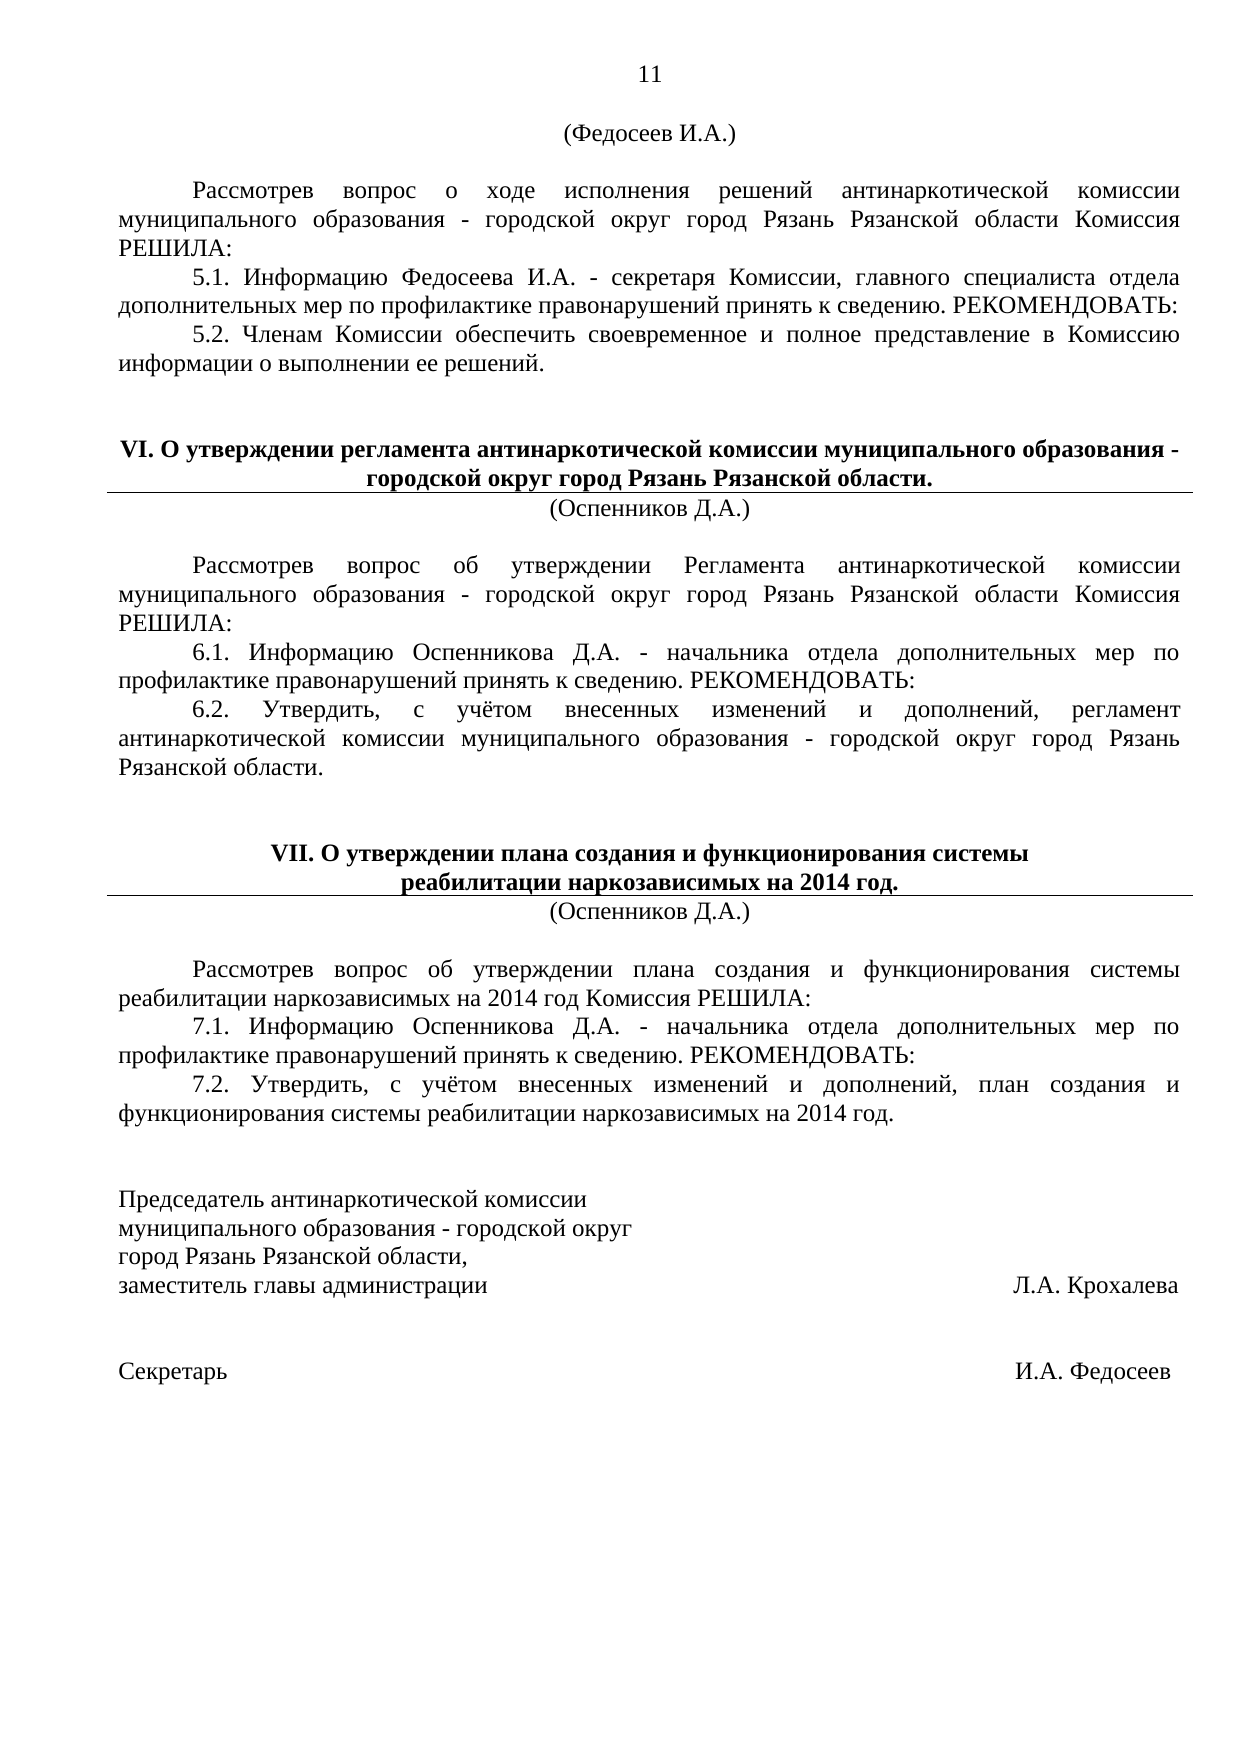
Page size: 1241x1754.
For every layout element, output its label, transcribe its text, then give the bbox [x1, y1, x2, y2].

text (Оспенников Д.А.) [118, 896, 1181, 925]
text Рассмотрев вопрос об утверждении плана создания и функционирования системы реабилитации наркозависимых на 2014 год Комиссия РЕШИЛА: [118, 954, 1181, 1011]
text Рассмотрев вопрос об утверждении Регламента антинаркотической комиссии муниципального образования - городской округ город Рязань Рязанской области Комиссия РЕШИЛА: [118, 550, 1181, 637]
table_header VI. О утверждении регламента антинаркотической комиссии муниципального образования - городской округ город Рязань Рязанской области. [107, 434, 1192, 492]
text 6.1. Информацию Оспенникова Д.А. - начальника отдела дополнительных мер по профилактике правонарушений принять к сведению. РЕКОМЕНДОВАТЬ: [118, 637, 1181, 694]
text (Федосеев И.А.) [118, 118, 1181, 147]
text город Рязань Рязанской области, [118, 1241, 1181, 1270]
text Секретарь И.А. Федосеев [118, 1356, 1181, 1385]
text заместитель главы администрации Л.А. Крохалева [118, 1270, 1181, 1299]
text 7.1. Информацию Оспенникова Д.А. - начальника отдела дополнительных мер по профилактике правонарушений принять к сведению. РЕКОМЕНДОВАТЬ: [118, 1011, 1181, 1069]
text (Оспенников Д.А.) [118, 493, 1181, 522]
text Рассмотрев вопрос о ходе исполнения решений антинаркотической комиссии муниципального образования - городской округ город Рязань Рязанской области Комиссия РЕШИЛА: [118, 176, 1181, 262]
table_header VII. О утверждении плана создания и функционирования системы реабилитации наркозависимых на 2014 год. [107, 838, 1192, 895]
text Председатель антинаркотической комиссии [118, 1184, 1181, 1213]
text 6.2. Утвердить, с учётом внесенных изменений и дополнений, регламент антинаркотической комиссии муниципального образования - городской округ город Рязань Рязанской области. [118, 694, 1181, 780]
text 5.1. Информацию Федосеева И.А. - секретаря Комиссии, главного специалиста отдела дополнительных мер по профилактике правонарушений принять к сведению. РЕКОМЕНДОВАТЬ: [118, 262, 1181, 319]
text 7.2. Утвердить, с учётом внесенных изменений и дополнений, план создания и функционирования системы реабилитации наркозависимых на 2014 год. [118, 1069, 1181, 1126]
text муниципального образования - городской округ [118, 1213, 1181, 1241]
text 5.2. Членам Комиссии обеспечить своевременное и полное представление в Комиссию информации о выполнении ее решений. [118, 319, 1181, 377]
